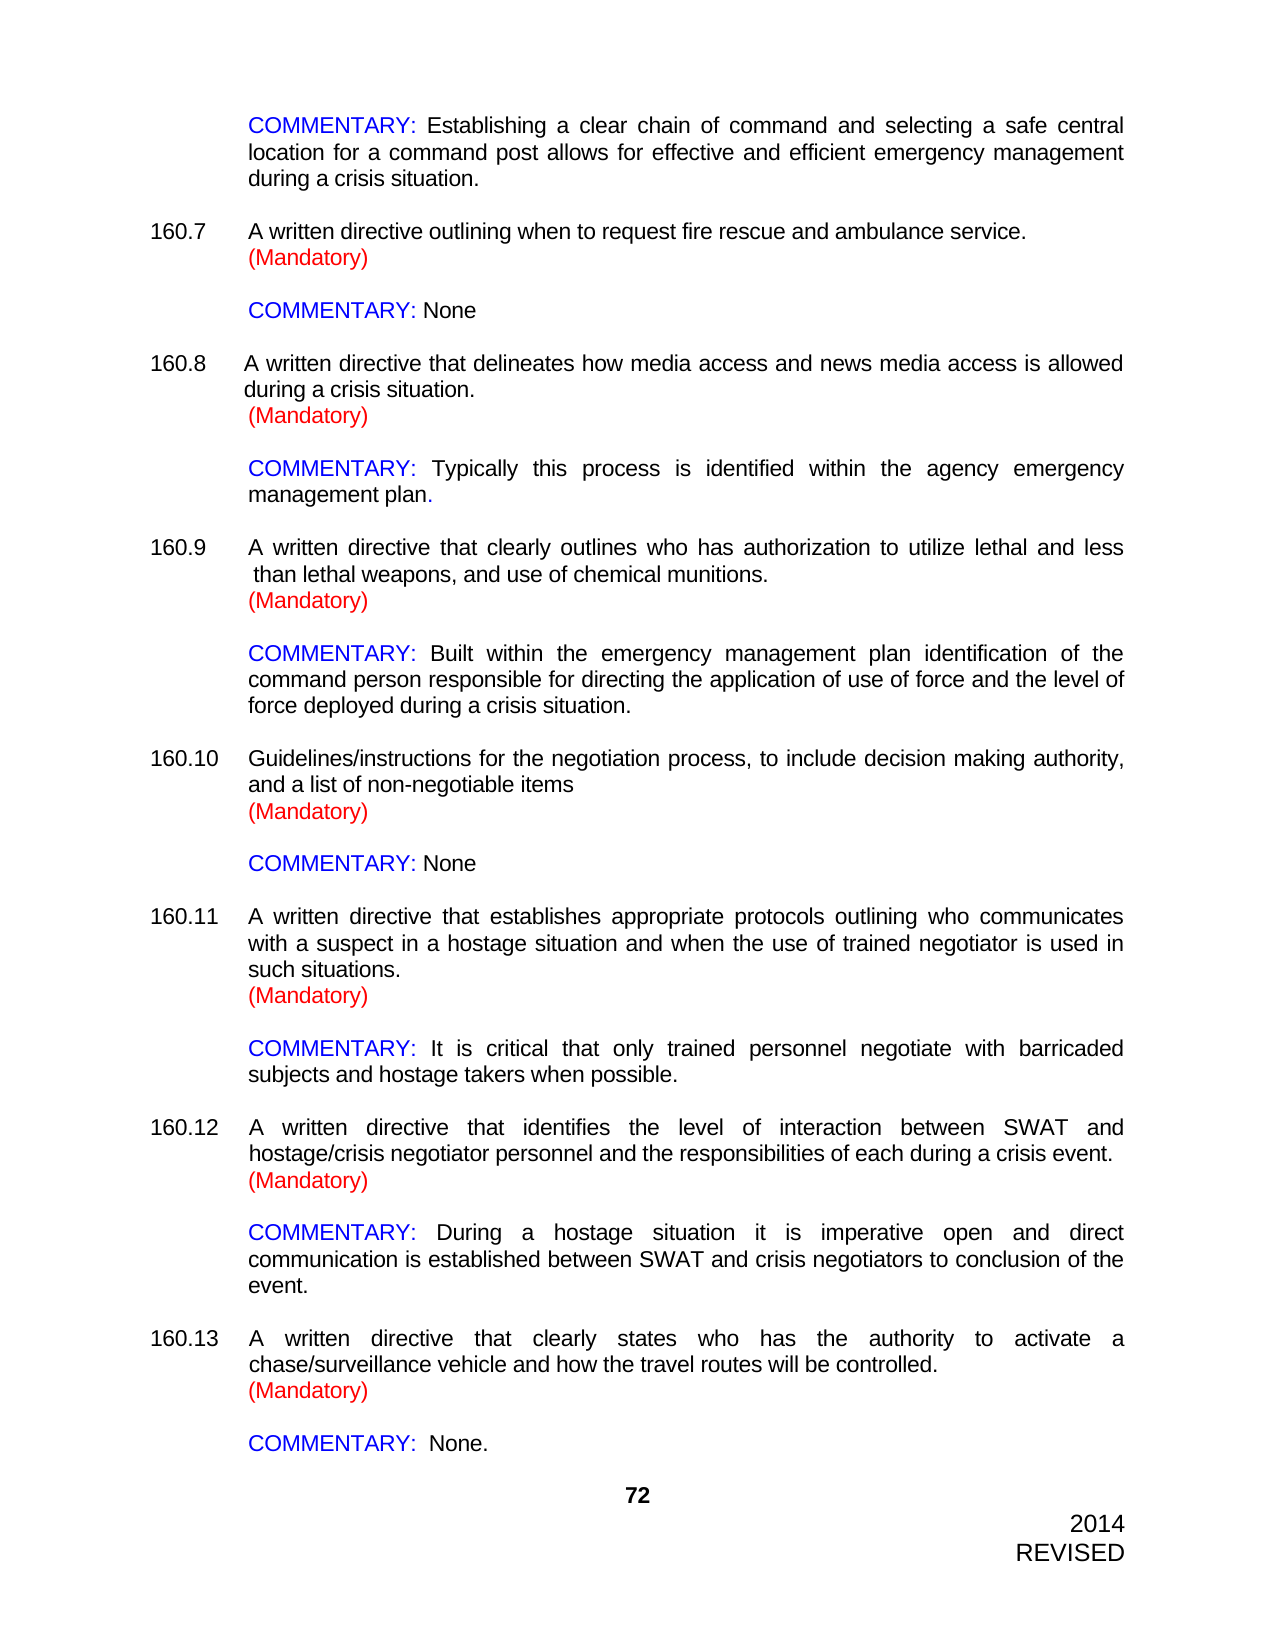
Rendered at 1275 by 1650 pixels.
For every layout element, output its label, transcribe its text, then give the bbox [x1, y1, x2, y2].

text (Mandatory) [150, 1167, 1125, 1193]
text COMMENTARY: During a hostage situation it is imperative open and direct communication is established between SWAT and crisis negotiators to conclusion of the event. [248, 1219, 1125, 1298]
text 160.8 A written directive that delineates how media access and news media access is allowed during a crisis situation. [150, 350, 1125, 402]
text (Mandatory) [150, 1377, 1125, 1404]
text COMMENTARY: None [150, 297, 1125, 323]
text (Mandatory) [150, 798, 1125, 824]
text COMMENTARY: Establishing a clear chain of command and selecting a safe central location for a command post allows for effective and efficient emergency management during a crisis situation. [248, 112, 1125, 192]
text COMMENTARY: Built within the emergency management plan identification of the command person responsible for directing the application of use of force and the level of force deployed during a crisis situation. [248, 639, 1125, 719]
text 160.7 A written directive outlining when to request fire rescue and ambulance service. [150, 218, 1125, 244]
text (Mandatory) [150, 587, 1125, 613]
text COMMENTARY: It is critical that only trained personnel negotiate with barricaded subjects and hostage takers when possible. [248, 1035, 1125, 1088]
text (Mandatory) [150, 244, 1125, 271]
text COMMENTARY: None. [150, 1430, 1125, 1457]
text 160.11 A written directive that establishes appropriate protocols outlining who communicates with a suspect in a hostage situation and when the use of trained negotiator is used in such situations. [150, 903, 1125, 982]
list A written directive that identifies the level of interaction between SWAT and hostage/crisis negotiator personnel and the responsibilities of each during a crisis event. [150, 1114, 1125, 1167]
text COMMENTARY: None [150, 850, 1125, 877]
text 160.9 A written directive that clearly outlines who has authorization to utilize lethal and less than lethal weapons, and use of chemical munitions. [150, 534, 1125, 587]
text (Mandatory) [150, 402, 1125, 429]
text 160.10 Guidelines/instructions for the negotiation process, to include decision making authority, and a list of non-negotiable items [150, 745, 1125, 798]
text (Mandatory) [150, 982, 1125, 1008]
list A written directive that clearly states who has the authority to activate a chase/surveillance vehicle and how the travel routes will be controlled. [150, 1325, 1125, 1377]
text COMMENTARY: Typically this process is identified within the agency emergency management plan. [248, 455, 1125, 508]
